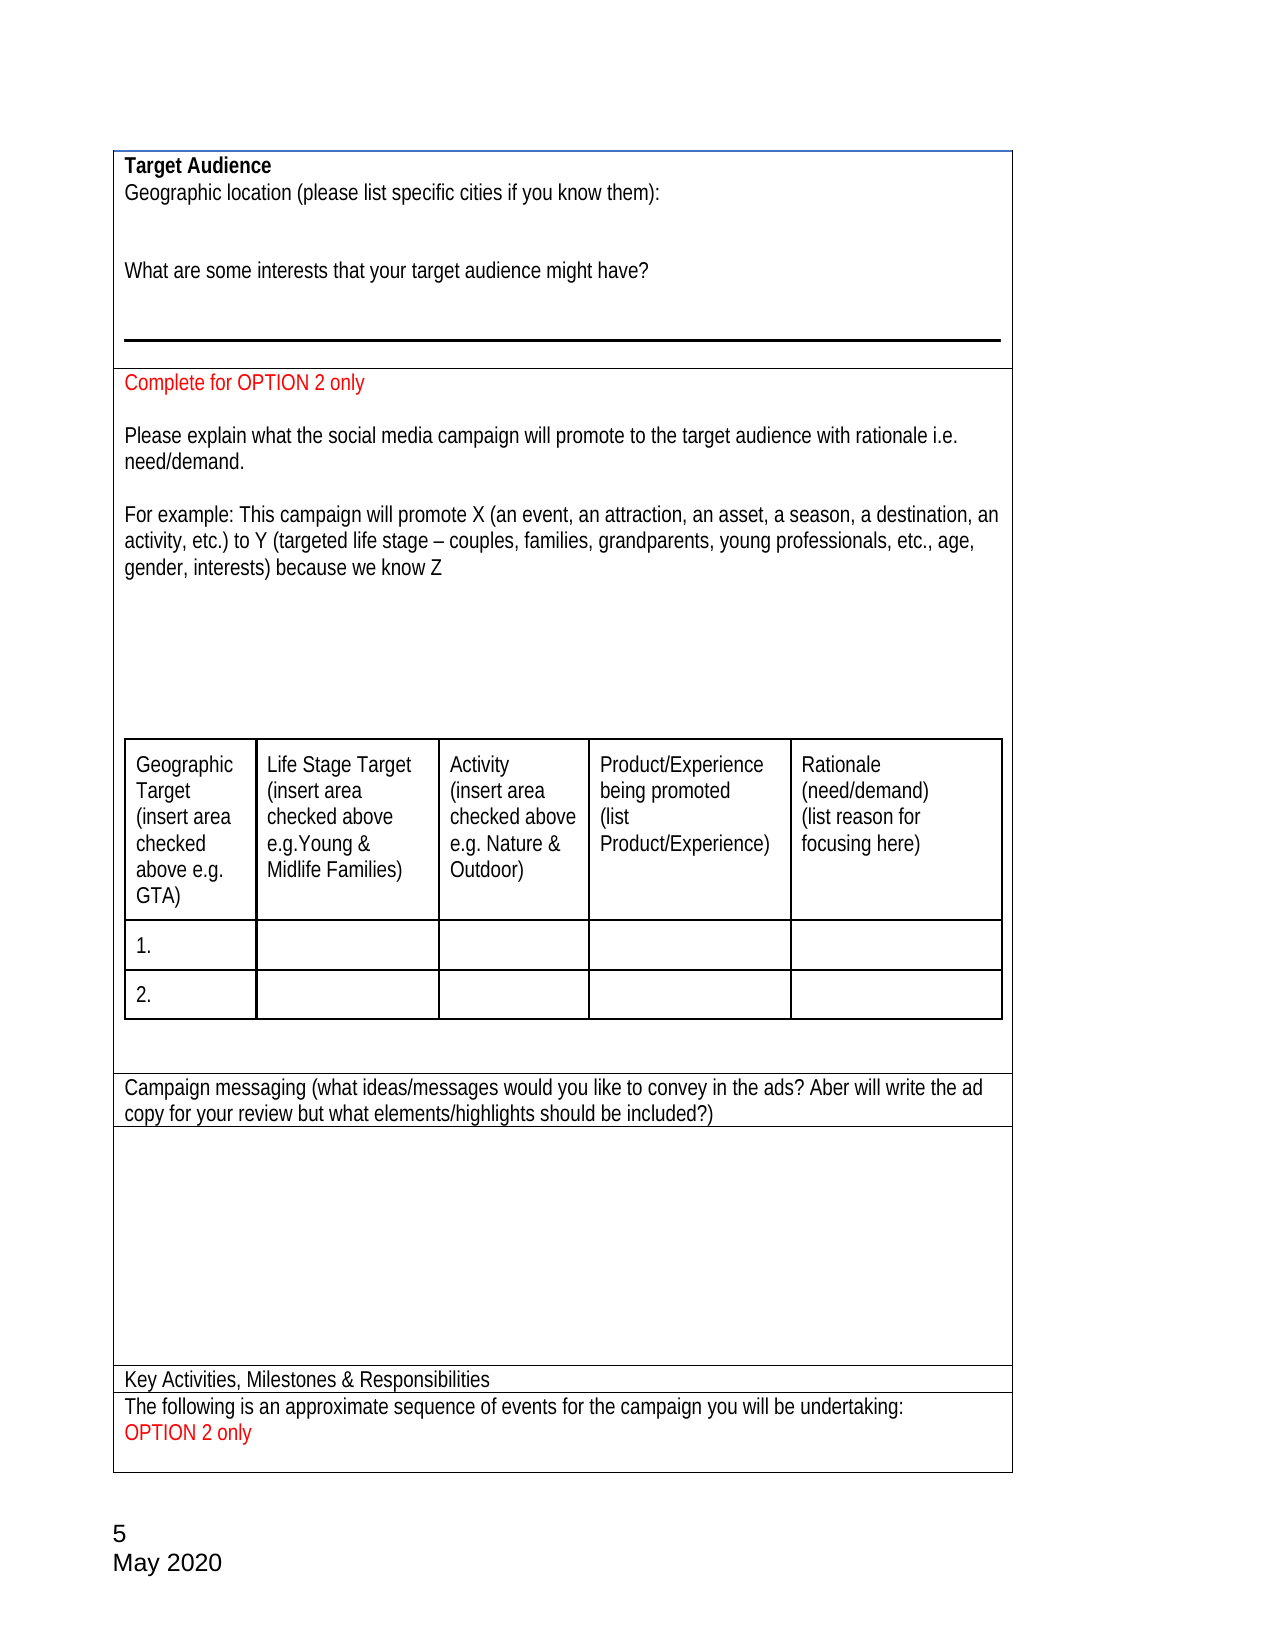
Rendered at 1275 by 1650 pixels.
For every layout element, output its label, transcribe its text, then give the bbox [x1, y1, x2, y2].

table_cell [114, 1127, 1012, 1364]
table_cell Complete for OPTION 2 only Please explain what the social media campaign will promote to the target audience with rationale i.e. need/demand. For example: This campaign will promote X (an event, an attraction, an asset, a season, a destination, an activity, etc.) to Y (targeted life stage – couples, families, grandparents, young professionals, etc., age, gender, interests) because we know Z [114, 369, 1012, 1072]
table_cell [114, 1393, 1012, 1472]
table_cell Campaign messaging (what ideas/messages would you like to convey in the ads? Aber will write the ad copy for your review but what elements/highlights should be included?) [114, 1074, 1012, 1126]
table_header Target Audience Geographic location (please list specific cities if you know them): What are some interests that your target audience might have? [114, 152, 1012, 368]
table_cell Key Activities, Milestones & Responsibilities [114, 1366, 1012, 1392]
